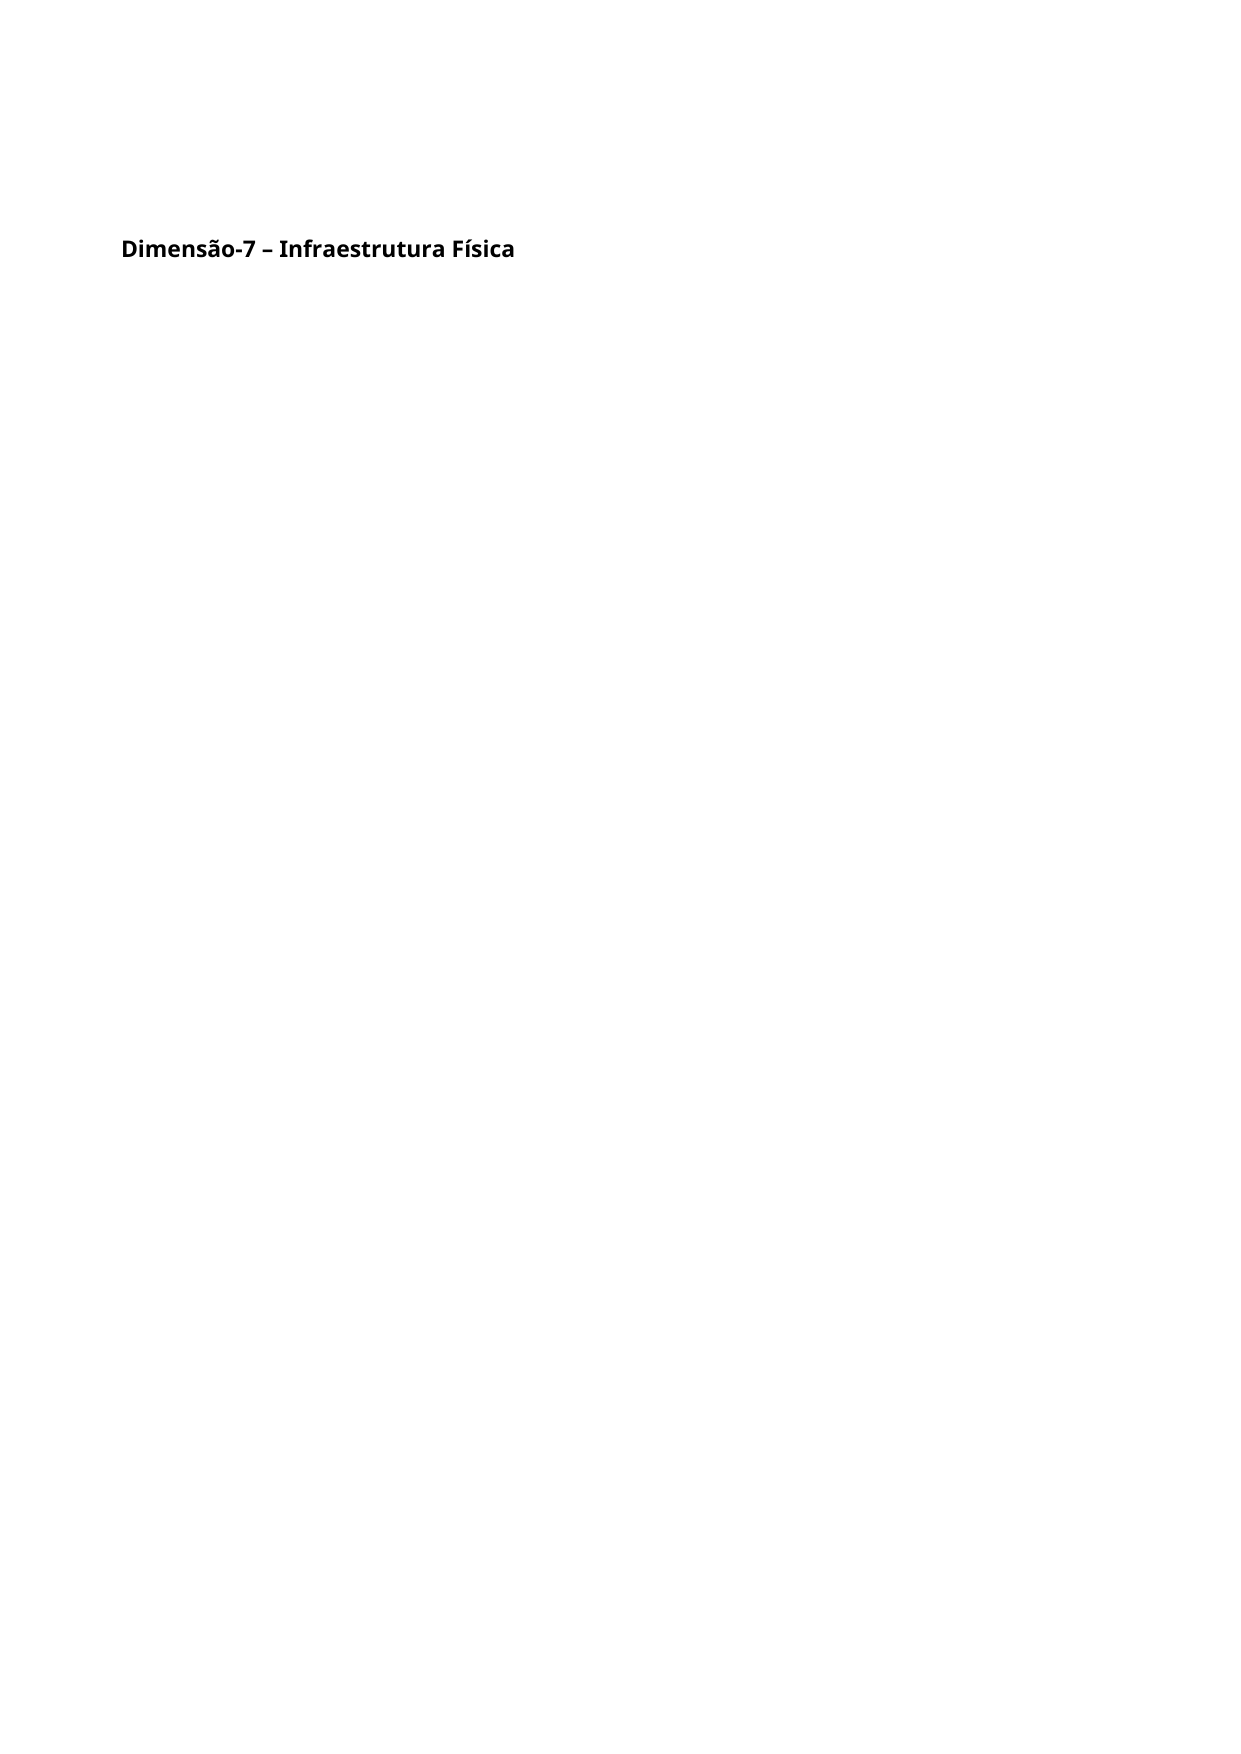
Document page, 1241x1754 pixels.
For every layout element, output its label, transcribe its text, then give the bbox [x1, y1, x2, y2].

subtitle Dimensão-7 – Infraestrutura Física [121, 233, 1134, 264]
